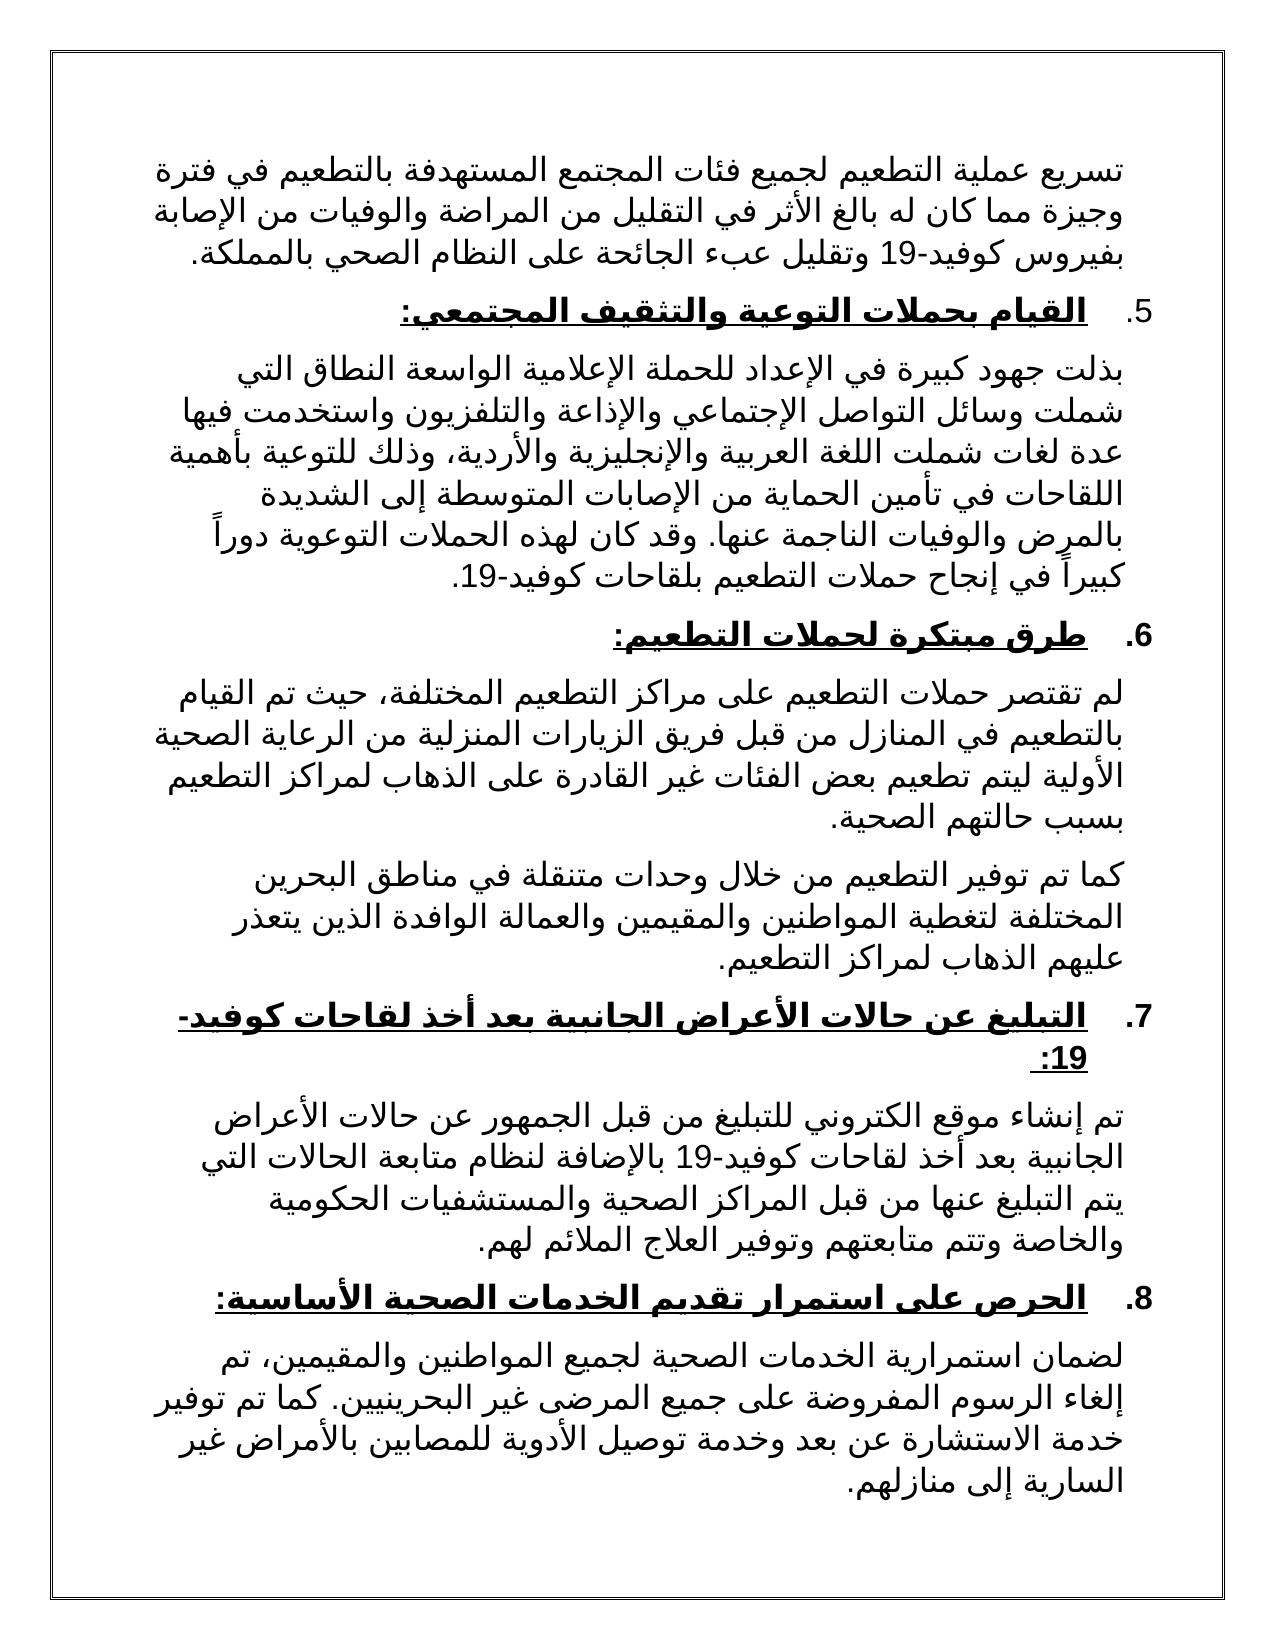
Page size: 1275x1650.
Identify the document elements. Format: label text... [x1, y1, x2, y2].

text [150, 150, 1125, 271]
list طرق مبتكرة لحملات التطعيم: [150, 614, 1125, 653]
text تم إنشاء موقع الكتروني للتبليغ من قبل الجمهور عن حالات الأعراض الجانبية بعد أخذ لقاحات كوفيد-19 بالإضافة لنظام متابعة الحالات التي يتم التبليغ عنها من قبل المراكز الصحية والمستشفيات الحكومية والخاصة وتتم متابعتهم وتوفير العلاج الملائم لهم. [150, 1096, 1125, 1259]
text لضمان استمرارية الخدمات الصحية لجميع المواطنين والمقيمين، تم إلغاء الرسوم المفروضة على جميع المرضى غير البحرينيين. كما تم توفير خدمة الاستشارة عن بعد وخدمة توصيل الأدوية للمصابين بالأمراض غير السارية إلى منازلهم. [150, 1336, 1125, 1499]
list القيام بحملات التوعية والتثقيف المجتمعي: [150, 291, 1125, 329]
text لم تقتصر حملات التطعيم على مراكز التطعيم المختلفة، حيث تم القيام بالتطعيم في المنازل من قبل فريق الزيارات المنزلية من الرعاية الصحية الأولية ليتم تطعيم بعض الفئات غير القادرة على الذهاب لمراكز التطعيم بسبب حالتهم الصحية. [150, 673, 1125, 836]
text كما تم توفير التطعيم من خلال وحدات متنقلة في مناطق البحرين المختلفة لتغطية المواطنين والمقيمين والعمالة الوافدة الذين يتعذر عليهم الذهاب لمراكز التطعيم. [150, 855, 1125, 977]
list الحرص على استمرار تقديم الخدمات الصحية الأساسية: [150, 1278, 1125, 1317]
text بذلت جهود كبيرة في الإعداد للحملة الإعلامية الواسعة النطاق التي شملت وسائل التواصل الإجتماعي والإذاعة والتلفزيون واستخدمت فيها عدة لغات شملت اللغة العربية والإنجليزية والأردية، وذلك للتوعية بأهمية اللقاحات في تأمين الحماية من الإصابات المتوسطة إلى الشديدة بالمرض والوفيات الناجمة عنها. وقد كان لهذه الحملات التوعوية دوراً كبيراً في إنجاح حملات التطعيم بلقاحات كوفيد-19. [150, 349, 1125, 595]
list التبليغ عن حالات الأعراض الجانبية بعد أخذ لقاحات كوفيد-19: [150, 996, 1125, 1076]
